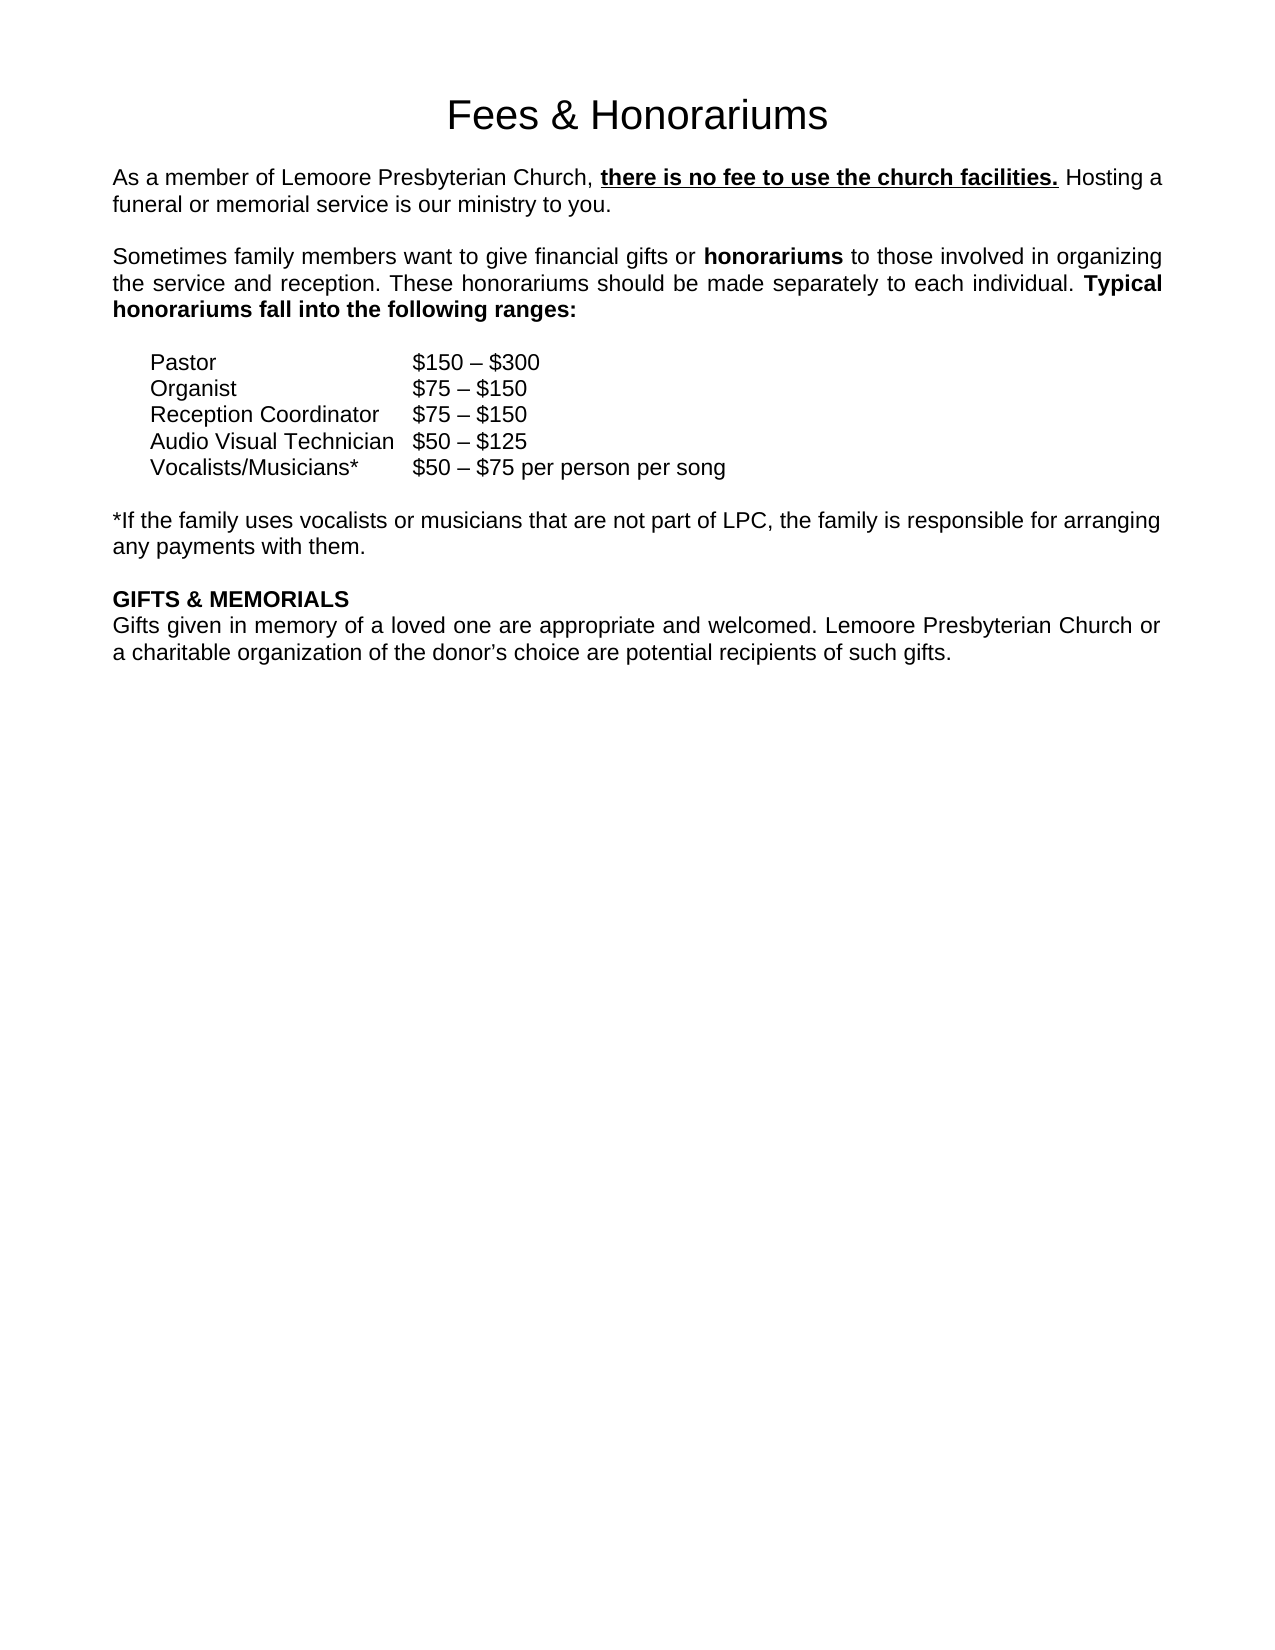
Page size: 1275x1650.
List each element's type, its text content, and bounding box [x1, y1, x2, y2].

text GIFTS & MEMORIALS [112, 586, 1162, 612]
text Audio Visual Technician $50 – $125 [150, 428, 1162, 454]
text Pastor $150 – $300 [150, 349, 1162, 375]
text Reception Coordinator $75 – $150 [150, 401, 1162, 428]
text Organist $75 – $150 [150, 375, 1162, 401]
text Vocalists/Musicians* $50 – $75 per person per song [150, 454, 1162, 481]
text Gifts given in memory of a loved one are appropriate and welcomed. Lemoore Presbyterian Church or a charitable organization of the donor’s choice are potential recipients of such gifts. [112, 612, 1162, 665]
text Sometimes family members want to give financial gifts or honorariums to those involved in organizing the service and reception. These honorariums should be made separately to each individual. Typical honorariums fall into the following ranges: [112, 243, 1162, 322]
text Fees & Honorariums [112, 90, 1162, 138]
text *If the family uses vocalists or musicians that are not part of LPC, the family is responsible for arranging any payments with them. [112, 507, 1162, 559]
text As a member of Lemoore Presbyterian Church, there is no fee to use the church facilities. Hosting a funeral or memorial service is our ministry to you. [112, 164, 1162, 217]
